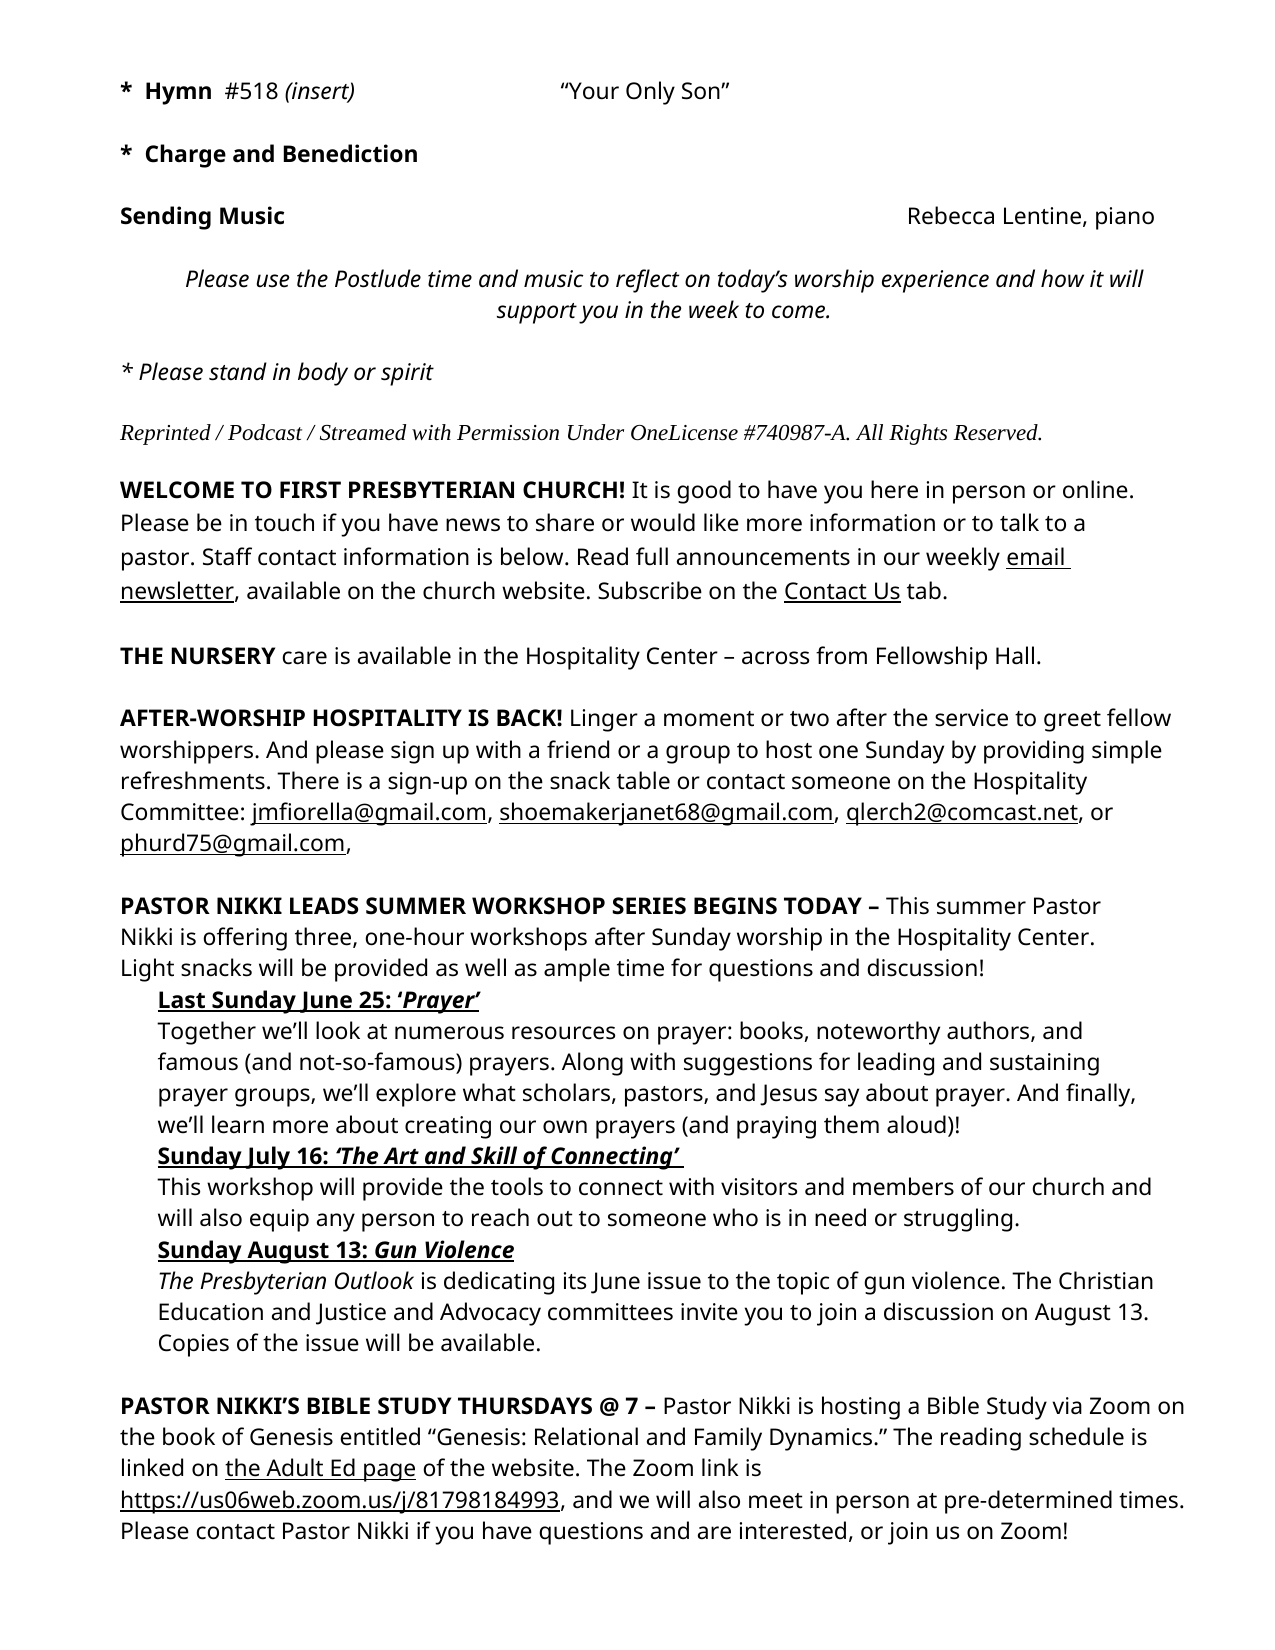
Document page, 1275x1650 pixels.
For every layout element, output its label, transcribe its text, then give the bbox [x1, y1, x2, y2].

text Please use the Postlude time and music to reflect on today’s worship experience and how it will support you in the week to come. [176, 262, 1155, 325]
text PASTOR NIKKI’S BIBLE STUDY THURSDAYS @ 7 – Pastor Nikki is hosting a Bible Study via Zoom on the book of Genesis entitled “Genesis: Relational and Family Dynamics.” The reading schedule is linked on the Adult Ed page of the website. The Zoom link is https://us06web.zoom.us/j/81798184993, and we will also meet in person at pre-determined times. Please contact Pastor Nikki if you have questions and are interested, or join us on Zoom! [120, 1390, 1200, 1546]
text AFTER-WORSHIP HOSPITALITY IS BACK! Linger a moment or two after the service to greet fellow worshippers. And please sign up with a friend or a group to host one Sunday by providing simple refreshments. There is a sign-up on the snack table or contact someone on the Hospitality Committee: jmfiorella@gmail.com, shoemakerjanet68@gmail.com, qlerch2@comcast.net, or phurd75@gmail.com, [120, 702, 1189, 858]
text This workshop will provide the tools to connect with visitors and members of our church and will also equip any person to reach out to someone who is in need or struggling. [157, 1171, 1155, 1233]
text PASTOR NIKKI LEADS SUMMER WORKSHOP SERIES BEGINS TODAY – This summer Pastor Nikki is offering three, one-hour workshops after Sunday worship in the Hospitality Center. Light snacks will be provided as well as ample time for questions and discussion! [120, 890, 1155, 983]
text Together we’ll look at numerous resources on prayer: books, noteworthy authors, and famous (and not-so-famous) prayers. Along with suggestions for leading and sustaining prayer groups, we’ll explore what scholars, pastors, and Jesus say about prayer. And finally, we’ll learn more about creating our own prayers (and praying them aloud)! [157, 1015, 1155, 1140]
text WELCOME TO FIRST PRESBYTERIAN CHURCH! It is good to have you here in person or online. Please be in touch if you have news to share or would like more information or to talk to a pastor. Staff contact information is below. Read full announcements in our weekly email newsletter, available on the church website. Subscribe on the Contact Us tab. [120, 473, 1155, 606]
text Sunday August 13: Gun Violence [157, 1233, 1155, 1265]
text The Presbyterian Outlook is dedicating its June issue to the topic of gun violence. The Christian Education and Justice and Advocacy committees invite you to join a discussion on August 13. Copies of the issue will be available. [157, 1265, 1155, 1358]
text Reprinted / Podcast / Streamed with Permission Under OneLicense #740987-A. All Rights Reserved. [120, 419, 1189, 445]
text * Hymn #518 (insert) “Your Only Son” [120, 75, 1155, 106]
text Sending Music Rebecca Lentine, piano [120, 200, 1185, 231]
text * Please stand in body or spirit [120, 356, 1155, 387]
text * Charge and Benediction [120, 137, 1155, 169]
text Last Sunday June 25: ‘Prayer’ [157, 983, 1155, 1015]
text THE NURSERY care is available in the Hospitality Center – across from Fellowship Hall. [120, 640, 1170, 671]
text Sunday July 16: ‘The Art and Skill of Connecting’ [157, 1140, 1155, 1171]
